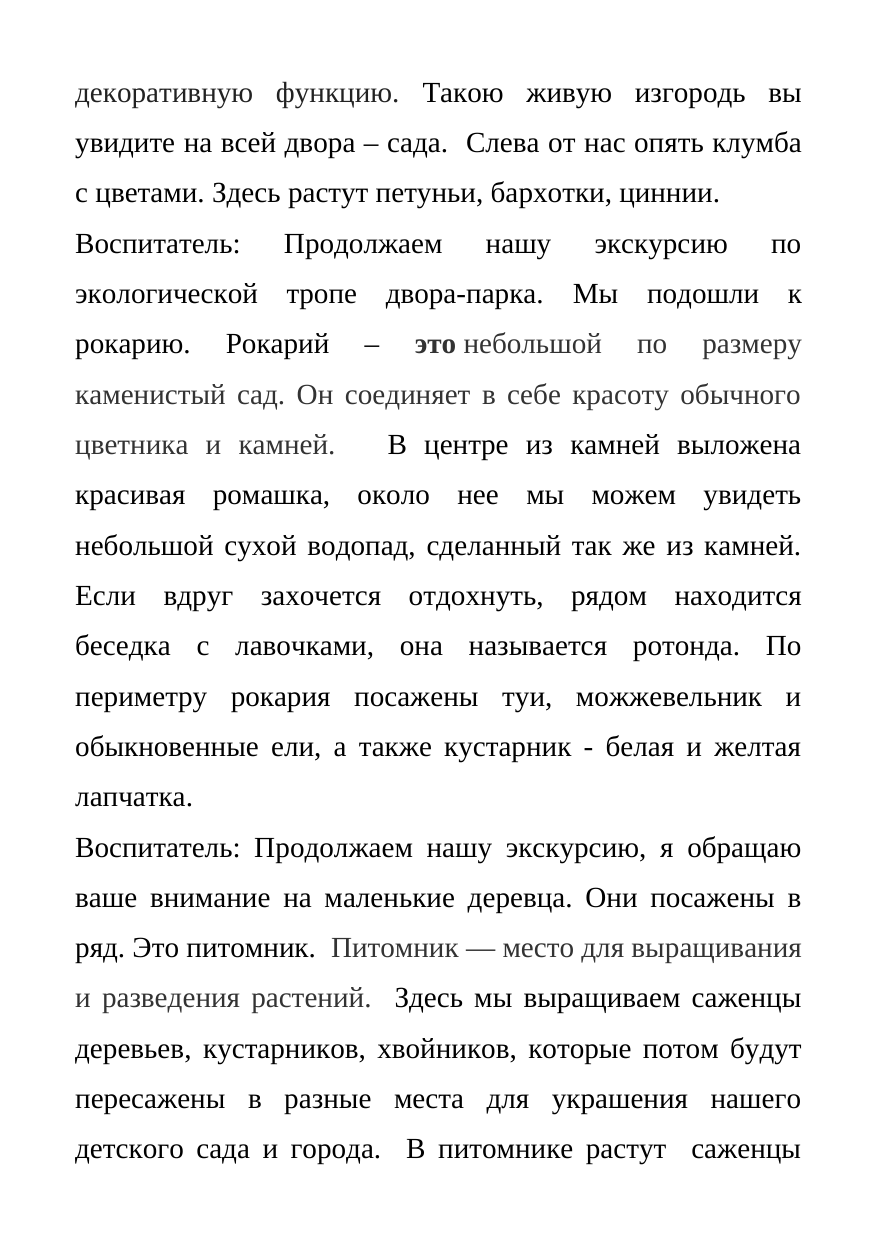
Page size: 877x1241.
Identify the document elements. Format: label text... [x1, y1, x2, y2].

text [75, 830, 802, 1165]
text Воспитатель: Продолжаем нашу экскурсию по экологической тропе двора-парка. Мы подошли к рокарию. Рокарий – это небольшой по размеру каменистый сад. Он соединяет в себе красоту обычного цветника и камней. В центре из камней выложена красивая ромашка, около нее мы можем увидеть небольшой сухой водопад, сделанный так же из камней. Если вдруг захочется отдохнуть, рядом находится беседка с лавочками, она называется ротонда. По периметру рокария посажены туи, можжевельник и обыкновенные ели, а также кустарник - белая и желтая лапчатка. [75, 410, 802, 813]
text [75, 75, 802, 209]
text Воспитатель: Продолжаем нашу экскурсию по экологической тропе двора-парка. Мы подошли к рокарию. Рокарий – это небольшой по размеру каменистый сад. Он соединяет в себе красоту обычного цветника и камней. В центре из камней выложена красивая ромашка, около нее мы можем увидеть небольшой сухой водопад, сделанный так же из камней. Если вдруг захочется отдохнуть, рядом находится беседка с лавочками, она называется ротонда. По периметру рокария посажены туи, можжевельник и обыкновенные ели, а также кустарник - белая и желтая лапчатка. [75, 226, 802, 377]
